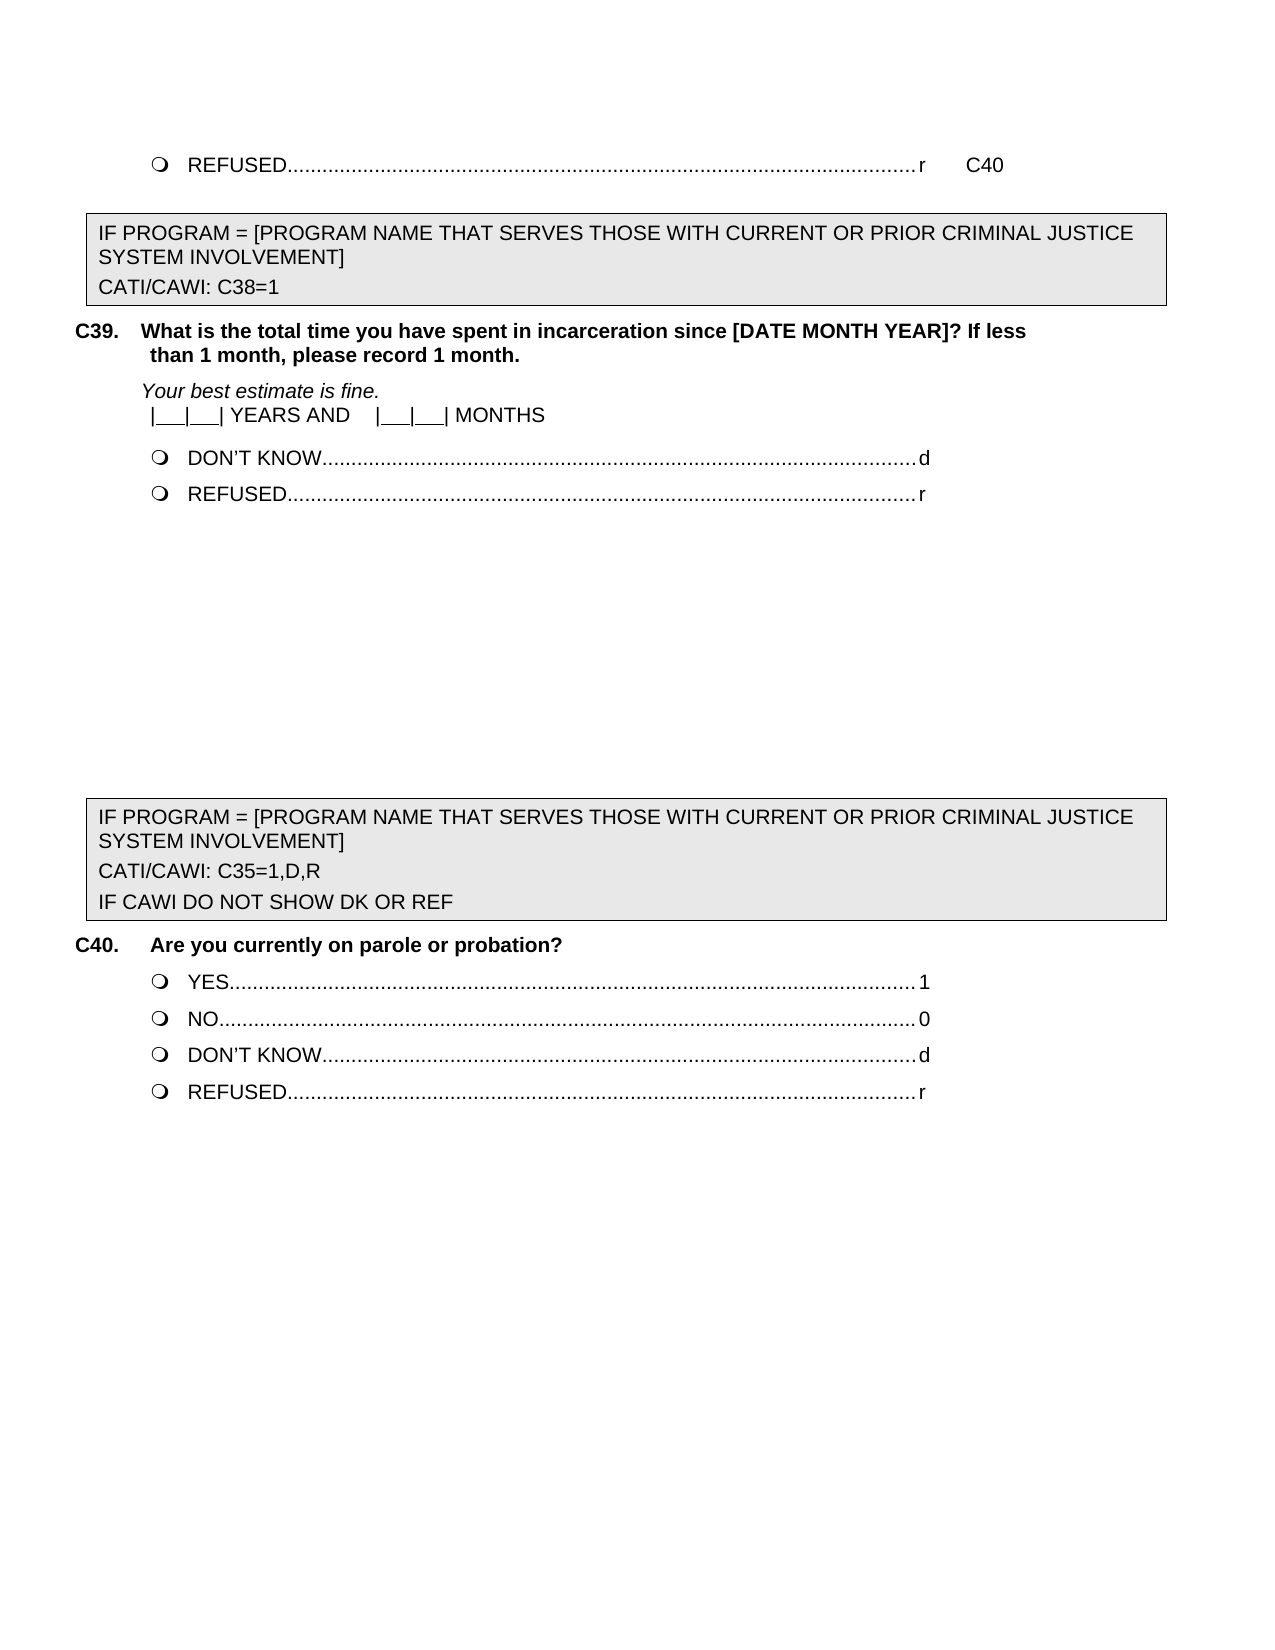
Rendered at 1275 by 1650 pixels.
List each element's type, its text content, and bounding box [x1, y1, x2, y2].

table_header IF PROGRAM = [PROGRAM NAME THAT SERVES THOSE WITH current or prior CRIMINAL JUSTICE SYSTEM INVOLVEMENT] CATI/CAWI: c38=1 [87, 214, 1166, 305]
text YES 1 [150, 970, 1031, 994]
text REFUSED r [150, 1079, 1031, 1103]
text C39. What is the total time you have spent in incarceration since [DATE MONTH YEAR]? If less than 1 month, please record 1 month. [75, 318, 1031, 366]
text | | | YEARS AND | | | MONTHS [75, 403, 1200, 427]
text Your best estimate is fine. [75, 379, 1031, 403]
text NO 0 [150, 1006, 1031, 1030]
text DON’T KNOW d [150, 446, 1031, 470]
table_header IF PROGRAM = [PROGRAM NAME THAT SERVES THOSE WITH current or prior CRIMINAL JUSTICE SYSTEM INVOLVEMENT] CATI/CAWI: c35=1,d,r IF CAWI DO NOT SHOW DK OR REF [87, 799, 1166, 920]
text REFUSED r [150, 482, 1031, 506]
text REFUSED r C40 [150, 153, 1031, 177]
text DON’T KNOW d [150, 1043, 1031, 1067]
text C40. Are you currently on parole or probation? [75, 933, 1162, 957]
